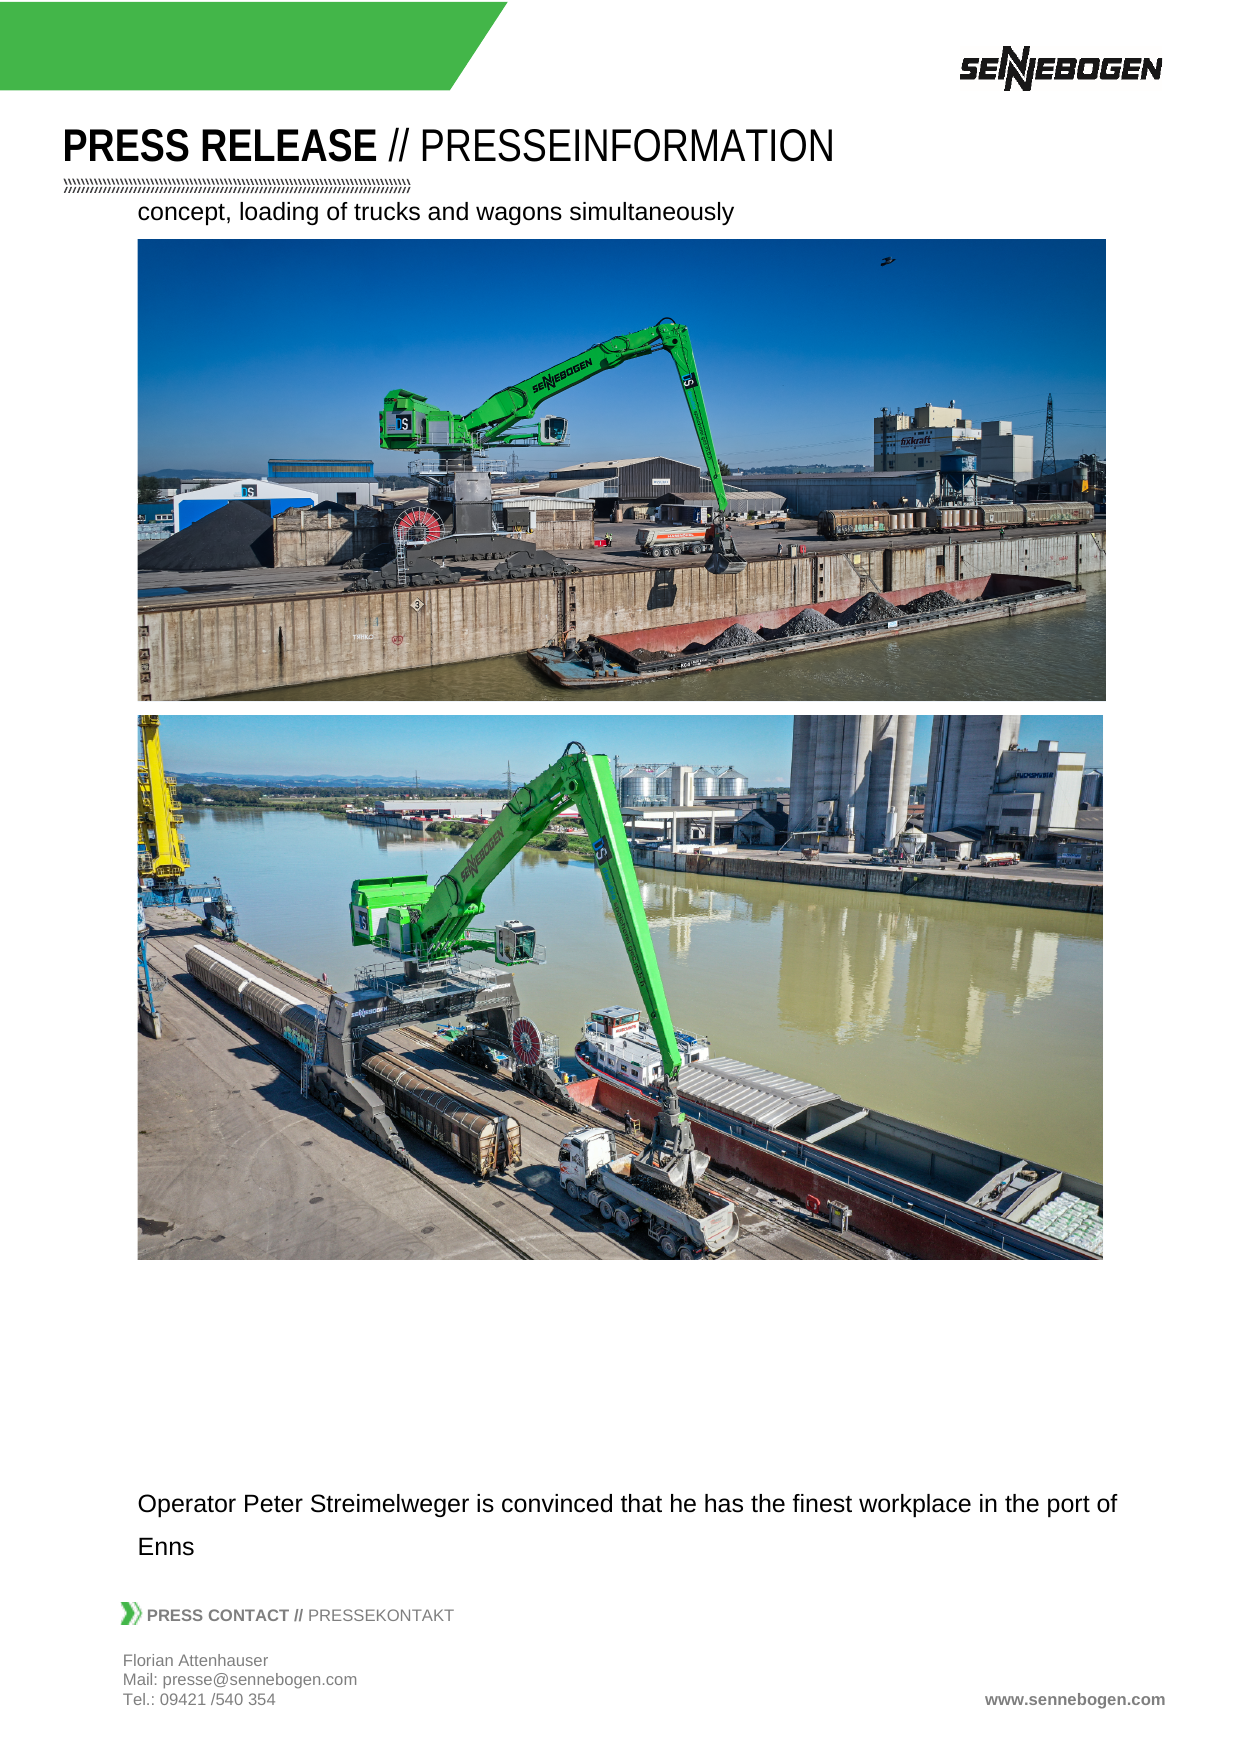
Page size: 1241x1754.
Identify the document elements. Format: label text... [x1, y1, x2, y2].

text Operator Peter Streimelweger is convinced that he has the finest workplace in the port of Enns [137, 1489, 1167, 1561]
picture [120, 1602, 143, 1625]
picture [960, 46, 1163, 91]
picture [137, 239, 1106, 702]
picture [137, 715, 1104, 1261]
